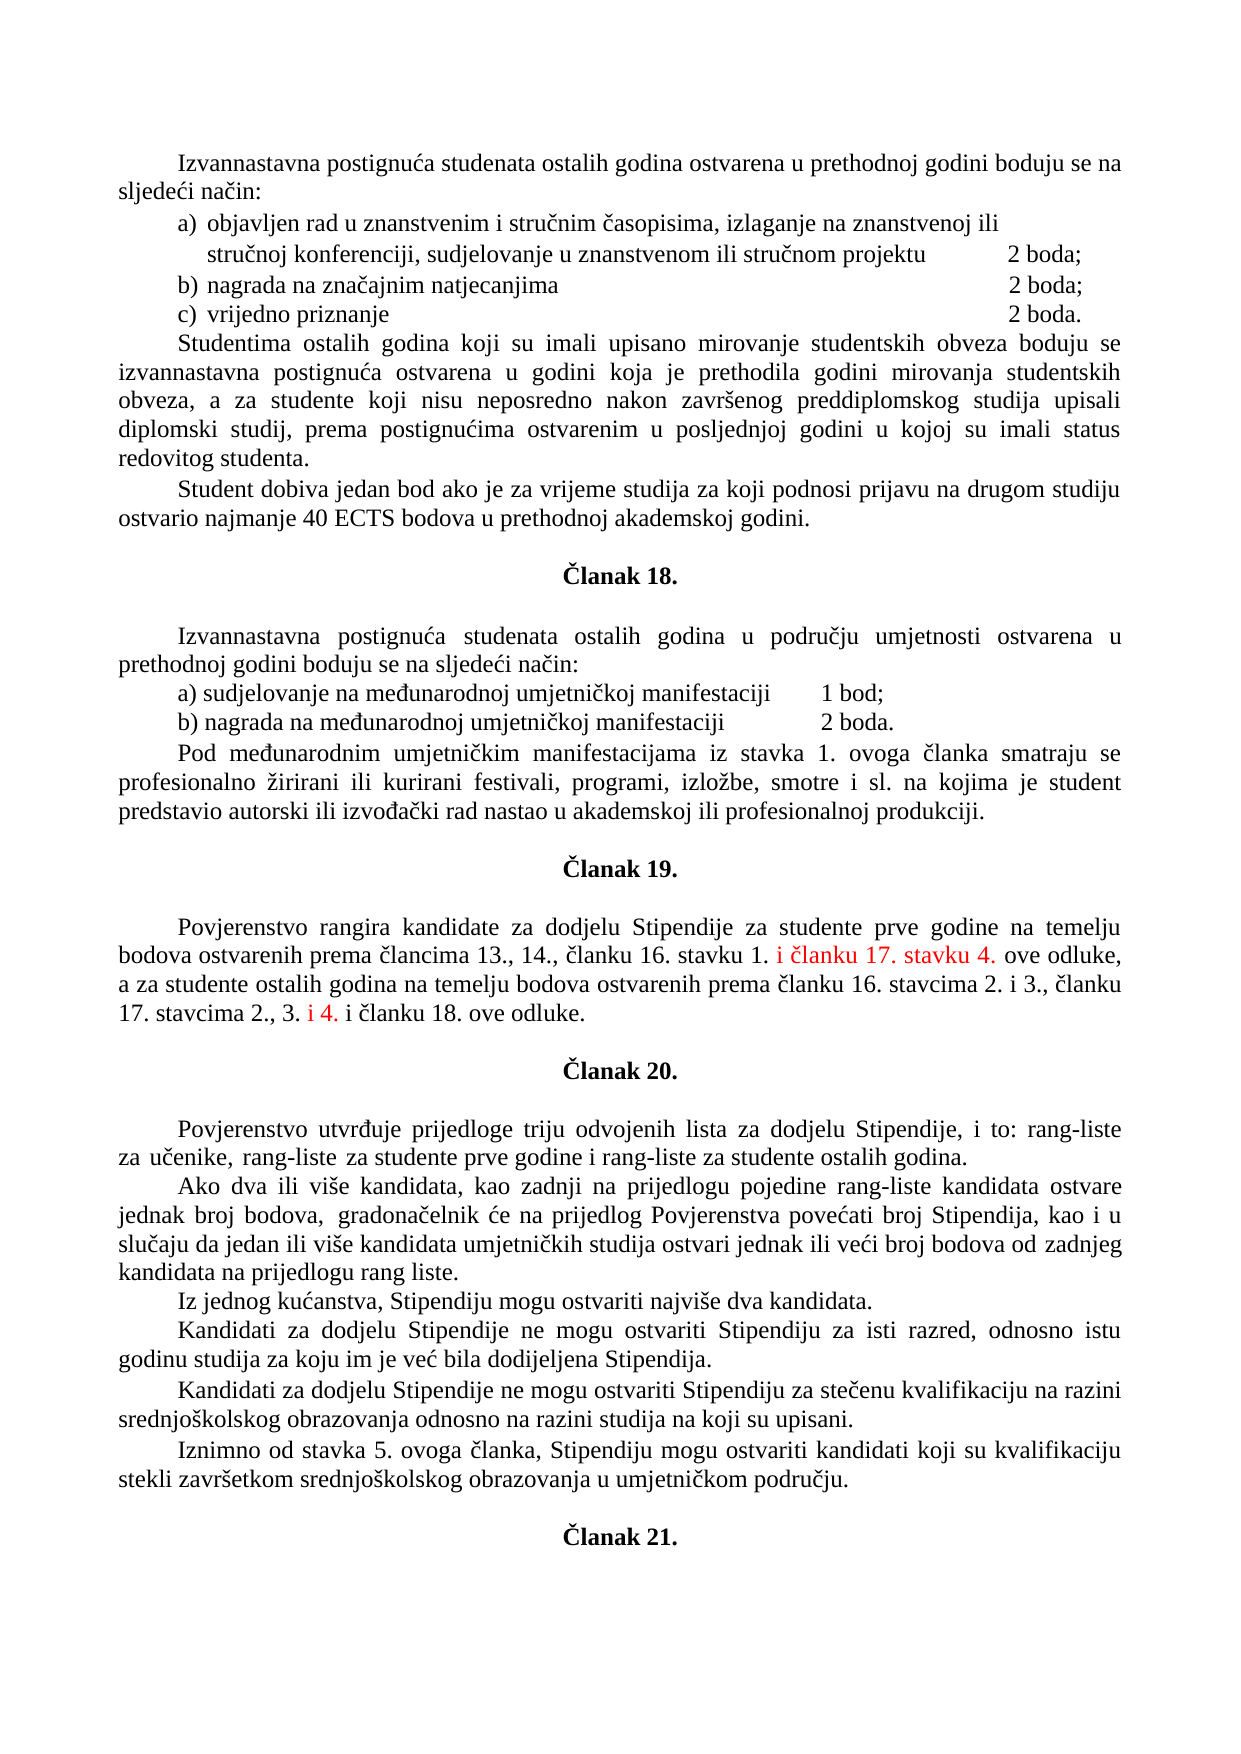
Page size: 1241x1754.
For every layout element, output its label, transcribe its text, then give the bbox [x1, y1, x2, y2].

list vrijedno priznanje 2 boda. [177, 299, 1122, 328]
text stručnoj konferenciji, sudjelovanje u znanstvenom ili stručnom projektu 2 boda; [207, 239, 1122, 268]
text Izvannastavna postignuća studenata ostalih godina ostvarena u prethodnoj godini boduju se na sljedeći način: [118, 148, 1122, 205]
text a) sudjelovanje na međunarodnoj umjetničkoj manifestaciji 1 bod; [118, 678, 1122, 707]
text Kandidati za dodjelu Stipendije ne mogu ostvariti Stipendiju za isti razred, odnosno istu godinu studija za koju im je već bila dodijeljena Stipendija. [118, 1315, 1122, 1372]
text Povjerenstvo rangira kandidate za dodjelu Stipendije za studente prve godine na temelju bodova ostvarenih prema člancima 13., 14., članku 16. stavku 1. i članku 17. stavku 4. ove odluke, a za studente ostalih godina na temelju bodova ostvarenih prema članku 16. stavcima 2. i 3., članku 17. stavcima 2., 3. i 4. i članku 18. ove odluke. [118, 912, 1122, 1027]
text Ako dva ili više kandidata, kao zadnji na prijedlogu pojedine rang-liste kandidata ostvare jednak broj bodova, gradonačelnik će na prijedlog Povjerenstva povećati broj Stipendija, kao i u slučaju da jedan ili više kandidata umjetničkih studija ostvari jednak ili veći broj bodova od zadnjeg kandidata na prijedlogu rang liste. [118, 1171, 1122, 1286]
text Pod međunarodnim umjetničkim manifestacijama iz stavka 1. ovoga članka smatraju se profesionalno žirirani ili kurirani festivali, programi, izložbe, smotre i sl. na kojima je student predstavio autorski ili izvođački rad nastao u akademskoj ili profesionalnoj produkciji. [118, 738, 1122, 825]
text Iznimno od stavka 5. ovoga članka, Stipendiju mogu ostvariti kandidati koji su kvalifikaciju stekli završetkom srednjoškolskog obrazovanja u umjetničkom području. [118, 1435, 1122, 1493]
text Izvannastavna postignuća studenata ostalih godina u području umjetnosti ostvarena u prethodnoj godini boduju se na sljedeći način: [118, 621, 1122, 678]
text Članak 18. [118, 561, 1122, 589]
list nagrada na značajnim natjecanjima 2 boda; [177, 270, 1122, 299]
subtitle Članak 21. [118, 1522, 1122, 1551]
text Povjerenstvo utvrđuje prijedloge triju odvojenih lista za dodjelu Stipendije, i to: rang-liste za učenike, rang-liste za studente prve godine i rang-liste za studente ostalih godina. [118, 1114, 1122, 1171]
text b) nagrada na međunarodnoj umjetničkoj manifestaciji 2 boda. [118, 707, 1122, 736]
list objavljen rad u znanstvenim i stručnim časopisima, izlaganje na znanstvenoj ili [177, 208, 1122, 236]
subtitle Članak 20. [118, 1056, 1122, 1084]
text Iz jednog kućanstva, Stipendiju mogu ostvariti najviše dva kandidata. [118, 1286, 1122, 1315]
text Kandidati za dodjelu Stipendije ne mogu ostvariti Stipendiju za stečenu kvalifikaciju na razini srednjoškolskog obrazovanja odnosno na razini studija na koji su upisani. [118, 1375, 1122, 1433]
list Studentima ostalih godina koji su imali upisano mirovanje studentskih obveza boduju se izvannastavna postignuća ostvarena u godini koja je prethodila godini mirovanja studentskih obveza, a za studente koji nisu neposredno nakon završenog preddiplomskog studija upisali diplomski studij, prema postignućima ostvarenim u posljednjoj godini u kojoj su imali status redovitog studenta. [118, 328, 1122, 472]
subtitle Članak 19. [118, 854, 1122, 882]
text Student dobiva jedan bod ako je za vrijeme studija za koji podnosi prijavu na drugom studiju ostvario najmanje 40 ECTS bodova u prethodnoj akademskoj godini. [118, 474, 1122, 532]
